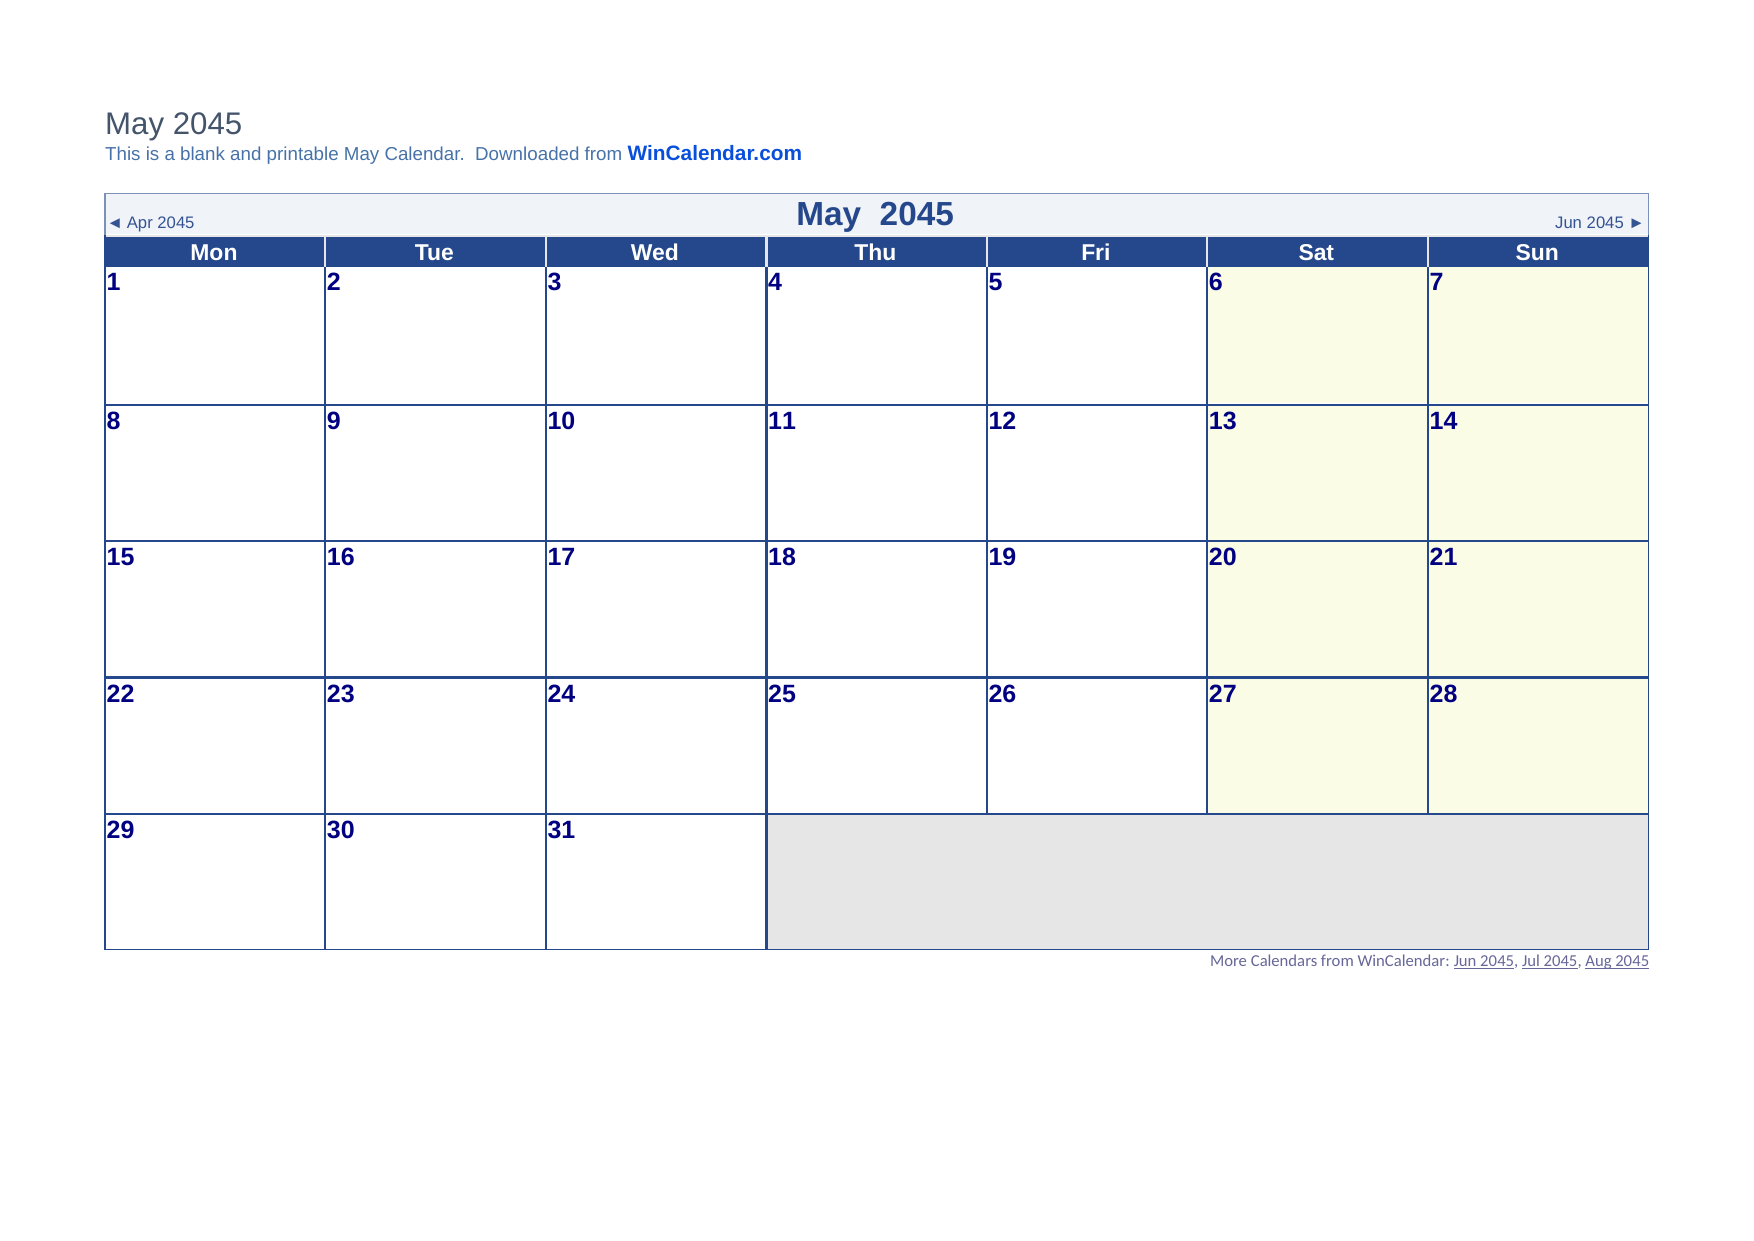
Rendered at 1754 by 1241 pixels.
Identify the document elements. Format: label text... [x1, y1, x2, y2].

table_cell Fri [988, 237, 1206, 267]
table_cell Wed [547, 237, 765, 267]
table_cell 30 [326, 815, 545, 949]
table_header May 2045 [325, 194, 1428, 234]
text More Calendars from WinCalendar: Jun 2045, Jul 2045, Aug 2045 [105, 950, 1649, 971]
table_cell 8 [106, 406, 324, 540]
table_cell 28 [1429, 679, 1648, 813]
table_cell 13 [1208, 406, 1427, 540]
table_cell 16 [326, 542, 545, 676]
table_cell 11 [768, 406, 986, 540]
table_cell 3 [547, 267, 765, 403]
table_cell Sat [1208, 237, 1427, 267]
table_cell 31 [547, 815, 765, 949]
table_cell 17 [547, 542, 765, 676]
table_cell 22 [106, 679, 324, 813]
table_cell 29 [106, 815, 324, 949]
table_cell 9 [326, 406, 545, 540]
table_cell 15 [106, 542, 324, 676]
table_cell 1 [106, 267, 324, 403]
table_cell 4 [768, 267, 986, 403]
table_cell Sun [1429, 237, 1648, 267]
table_cell Mon [106, 237, 324, 267]
table_cell 27 [1208, 679, 1427, 813]
table_cell [768, 815, 1648, 949]
table_cell 18 [768, 542, 986, 676]
table_cell 21 [1429, 542, 1648, 676]
table_cell 10 [547, 406, 765, 540]
text May 2045 This is a blank and printable May Calendar. Downloaded from WinCalendar.com [105, 105, 1649, 193]
table_cell 19 [988, 542, 1206, 676]
table_cell 20 [1208, 542, 1427, 676]
table_header Jun 2045 ► [1428, 194, 1648, 234]
table_cell 7 [1429, 267, 1648, 403]
table_cell 24 [547, 679, 765, 813]
table_cell 14 [1429, 406, 1648, 540]
table_cell Thu [768, 237, 986, 267]
table_header ◄ Apr 2045 [106, 194, 325, 234]
table_cell 6 [1208, 267, 1427, 403]
table_cell 12 [988, 406, 1206, 540]
table_cell 5 [988, 267, 1206, 403]
table_cell 26 [988, 679, 1206, 813]
table_cell 25 [768, 679, 986, 813]
table_cell 2 [326, 267, 545, 403]
table_cell 23 [326, 679, 545, 813]
table_cell Tue [326, 237, 545, 267]
